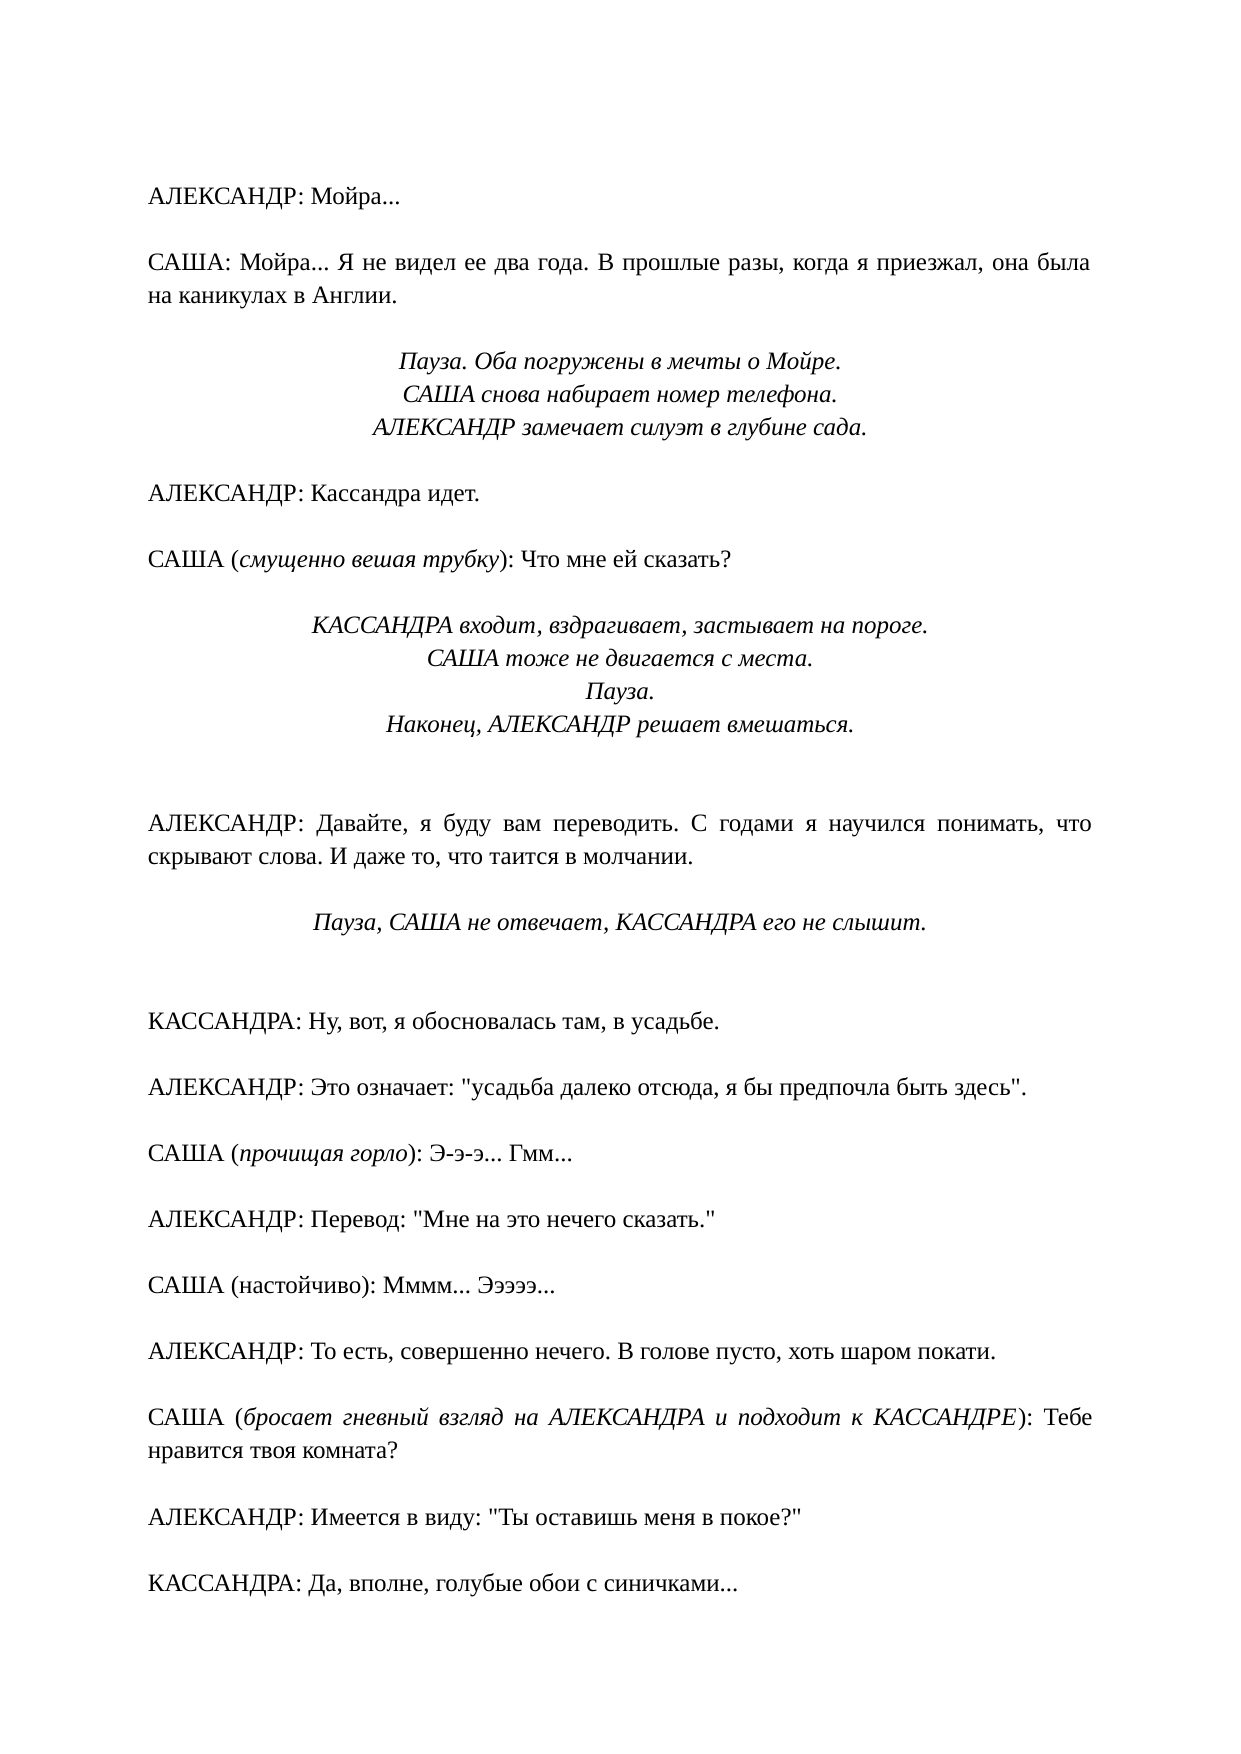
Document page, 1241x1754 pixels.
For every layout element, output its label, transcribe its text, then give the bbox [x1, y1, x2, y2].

text КАССАНДРА: Да, вполне, голубые обои с синичками... [148, 1568, 1092, 1596]
text АЛЕКСАНДР замечает силуэт в глубине сада. [148, 412, 1092, 441]
text АЛЕКСАНДР: Давайте, я буду вам переводить. С годами я научился понимать, что скрывают слова. И даже то, что таится в молчании. [148, 808, 1092, 870]
text САША: Мойра... Я не видел ее два года. В прошлые разы, когда я приезжал, она была на каникулах в Англии. [148, 247, 1092, 308]
text АЛЕКСАНДР: Имеется в виду: "Ты оставишь меня в покое?" [148, 1502, 1092, 1530]
text Пауза. [148, 676, 1092, 705]
text АЛЕКСАНДР: Перевод: "Мне на это нечего сказать." [148, 1204, 1092, 1233]
text АЛЕКСАНДР: То есть, совершенно нечего. В голове пусто, хоть шаром покати. [148, 1336, 1092, 1365]
text САША снова набирает номер телефона. [148, 379, 1092, 408]
text Пауза, САША не отвечает, КАССАНДРА его не слышит. [148, 907, 1092, 936]
text КАССАНДРА входит, вздрагивает, застывает на пороге. [148, 610, 1092, 639]
text Пауза. Оба погружены в мечты о Мойре. [148, 346, 1092, 374]
text Наконец, АЛЕКСАНДР решает вмешаться. [148, 709, 1092, 738]
text САША (бросает гневный взгляд на АЛЕКСАНДРА и подходит к КАССАНДРЕ): Тебе нравится твоя комната? [148, 1402, 1092, 1464]
text САША тоже не двигается с места. [148, 643, 1092, 672]
text АЛЕКСАНДР: Кассандра идет. [148, 478, 1092, 507]
text САША (настойчиво): Мммм... Эээээ... [148, 1270, 1092, 1299]
text АЛЕКСАНДР: Это означает: "усадьба далеко отсюда, я бы предпочла быть здесь". [148, 1072, 1092, 1101]
text КАССАНДРА: Ну, вот, я обосновалась там, в усадьбе. [148, 1006, 1092, 1035]
text АЛЕКСАНДР: Мойра... [148, 181, 1092, 209]
text САША (смущенно вешая трубку): Что мне ей сказать? [148, 544, 1092, 573]
text САША (прочищая горло): Э-э-э... Гмм... [148, 1138, 1092, 1167]
